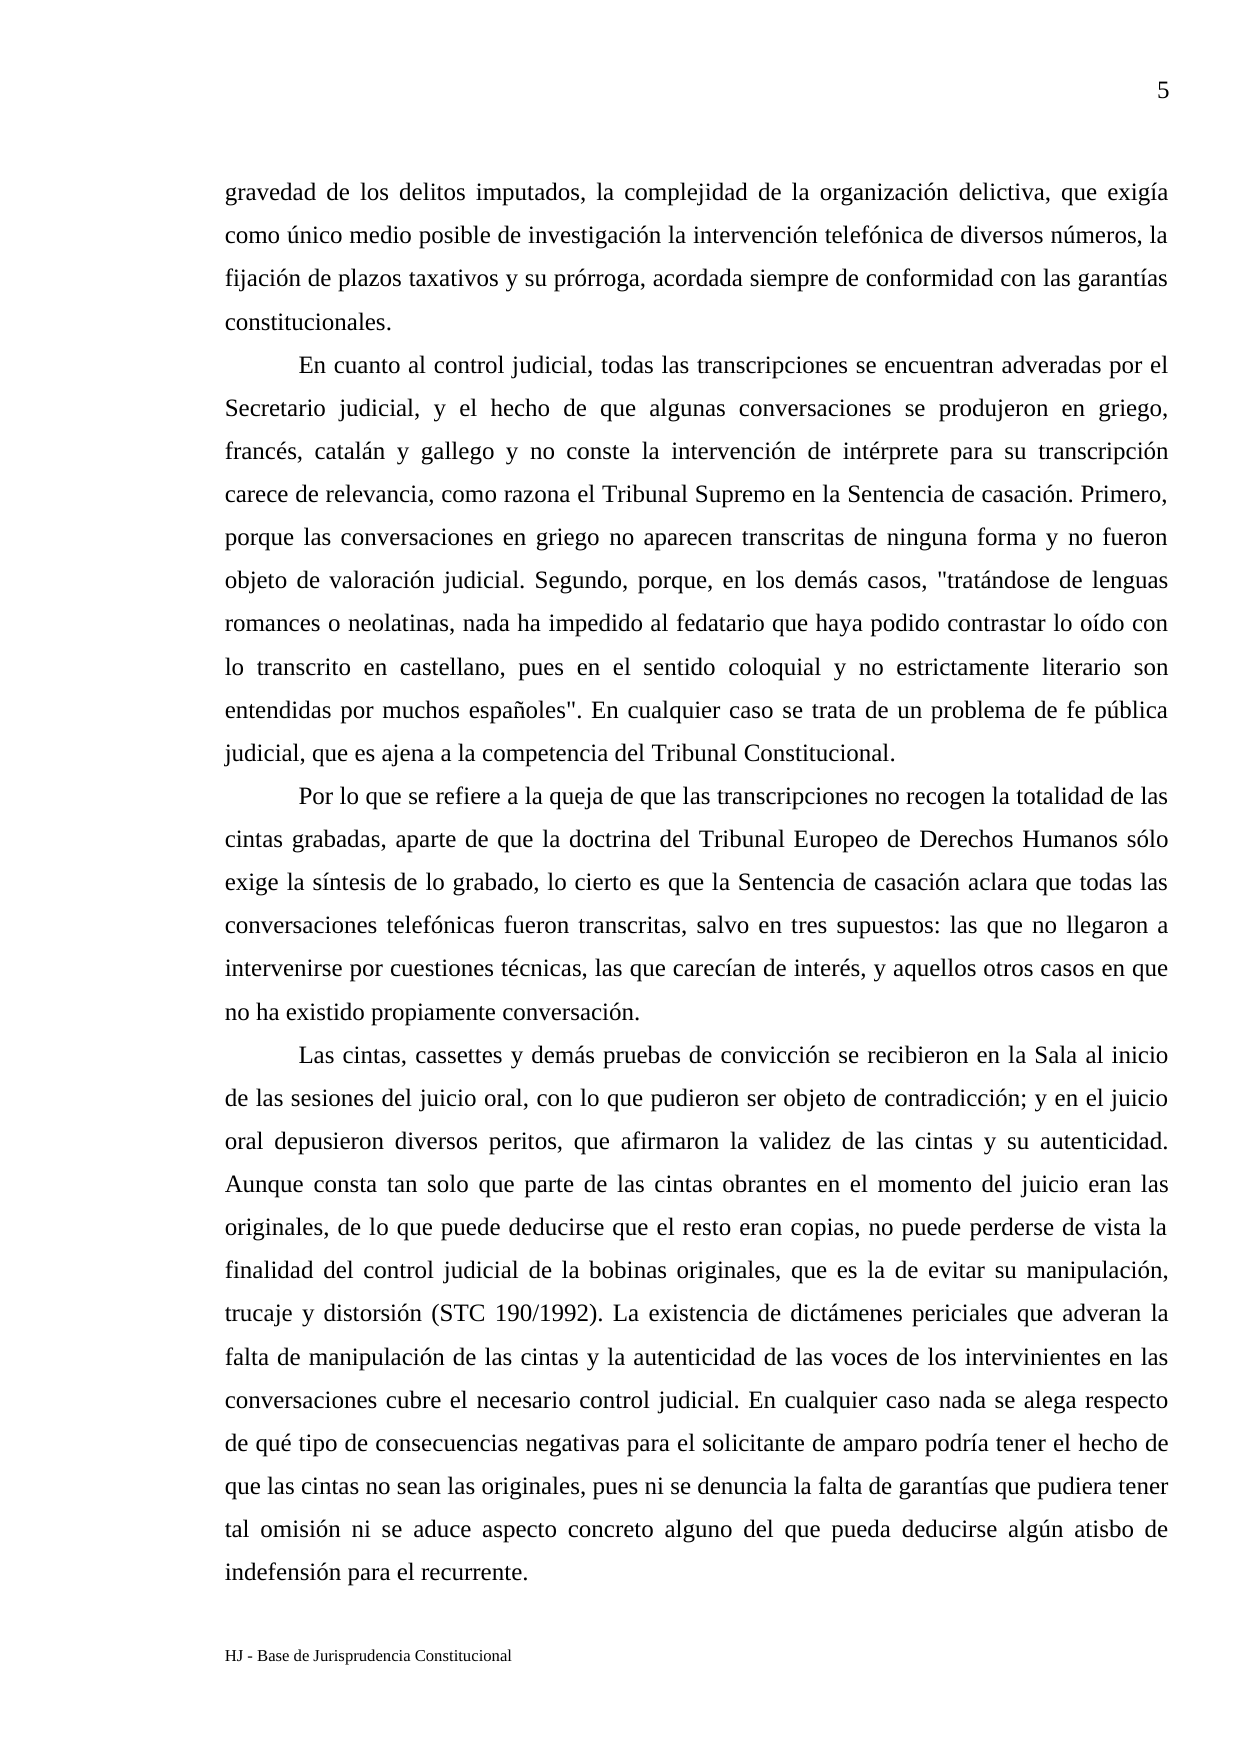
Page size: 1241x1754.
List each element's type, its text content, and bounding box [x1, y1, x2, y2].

text Las cintas, cassettes y demás pruebas de convicción se recibieron en la Sala al inicio de las sesiones del juicio oral, con lo que pudieron ser objeto de contradicción; y en el juicio oral depusieron diversos peritos, que afirmaron la validez de las cintas y su autenticidad. Aunque consta tan solo que parte de las cintas obrantes en el momento del juicio eran las originales, de lo que puede deducirse que el resto eran copias, no puede perderse de vista la finalidad del control judicial de la bobinas originales, que es la de evitar su manipulación, trucaje y distorsión (STC 190/1992). La existencia de dictámenes periciales que adveran la falta de manipulación de las cintas y la autenticidad de las voces de los intervinientes en las conversaciones cubre el necesario control judicial. En cualquier caso nada se alega respecto de qué tipo de consecuencias negativas para el solicitante de amparo podría tener el hecho de que las cintas no sean las originales, pues ni se denuncia la falta de garantías que pudiera tener tal omisión ni se aduce aspecto concreto alguno del que pueda deducirse algún atisbo de indefensión para el recurrente. [224, 1040, 1169, 1586]
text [224, 177, 1169, 335]
text En cuanto al control judicial, todas las transcripciones se encuentran adveradas por el Secretario judicial, y el hecho de que algunas conversaciones se produjeron en griego, francés, catalán y gallego y no conste la intervención de intérprete para su transcripción carece de relevancia, como razona el Tribunal Supremo en la Sentencia de casación. Primero, porque las conversaciones en griego no aparecen transcritas de ninguna forma y no fueron objeto de valoración judicial. Segundo, porque, en los demás casos, "tratándose de lenguas romances o neolatinas, nada ha impedido al fedatario que haya podido contrastar lo oído con lo transcrito en castellano, pues en el sentido coloquial y no estrictamente literario son entendidas por muchos españoles". En cualquier caso se trata de un problema de fe pública judicial, que es ajena a la competencia del Tribunal Constitucional. [224, 350, 1169, 767]
text Por lo que se refiere a la queja de que las transcripciones no recogen la totalidad de las cintas grabadas, aparte de que la doctrina del Tribunal Europeo de Derechos Humanos sólo exige la síntesis de lo grabado, lo cierto es que la Sentencia de casación aclara que todas las conversaciones telefónicas fueron transcritas, salvo en tres supuestos: las que no llegaron a intervenirse por cuestiones técnicas, las que carecían de interés, y aquellos otros casos en que no ha existido propiamente conversación. [224, 781, 1169, 1025]
